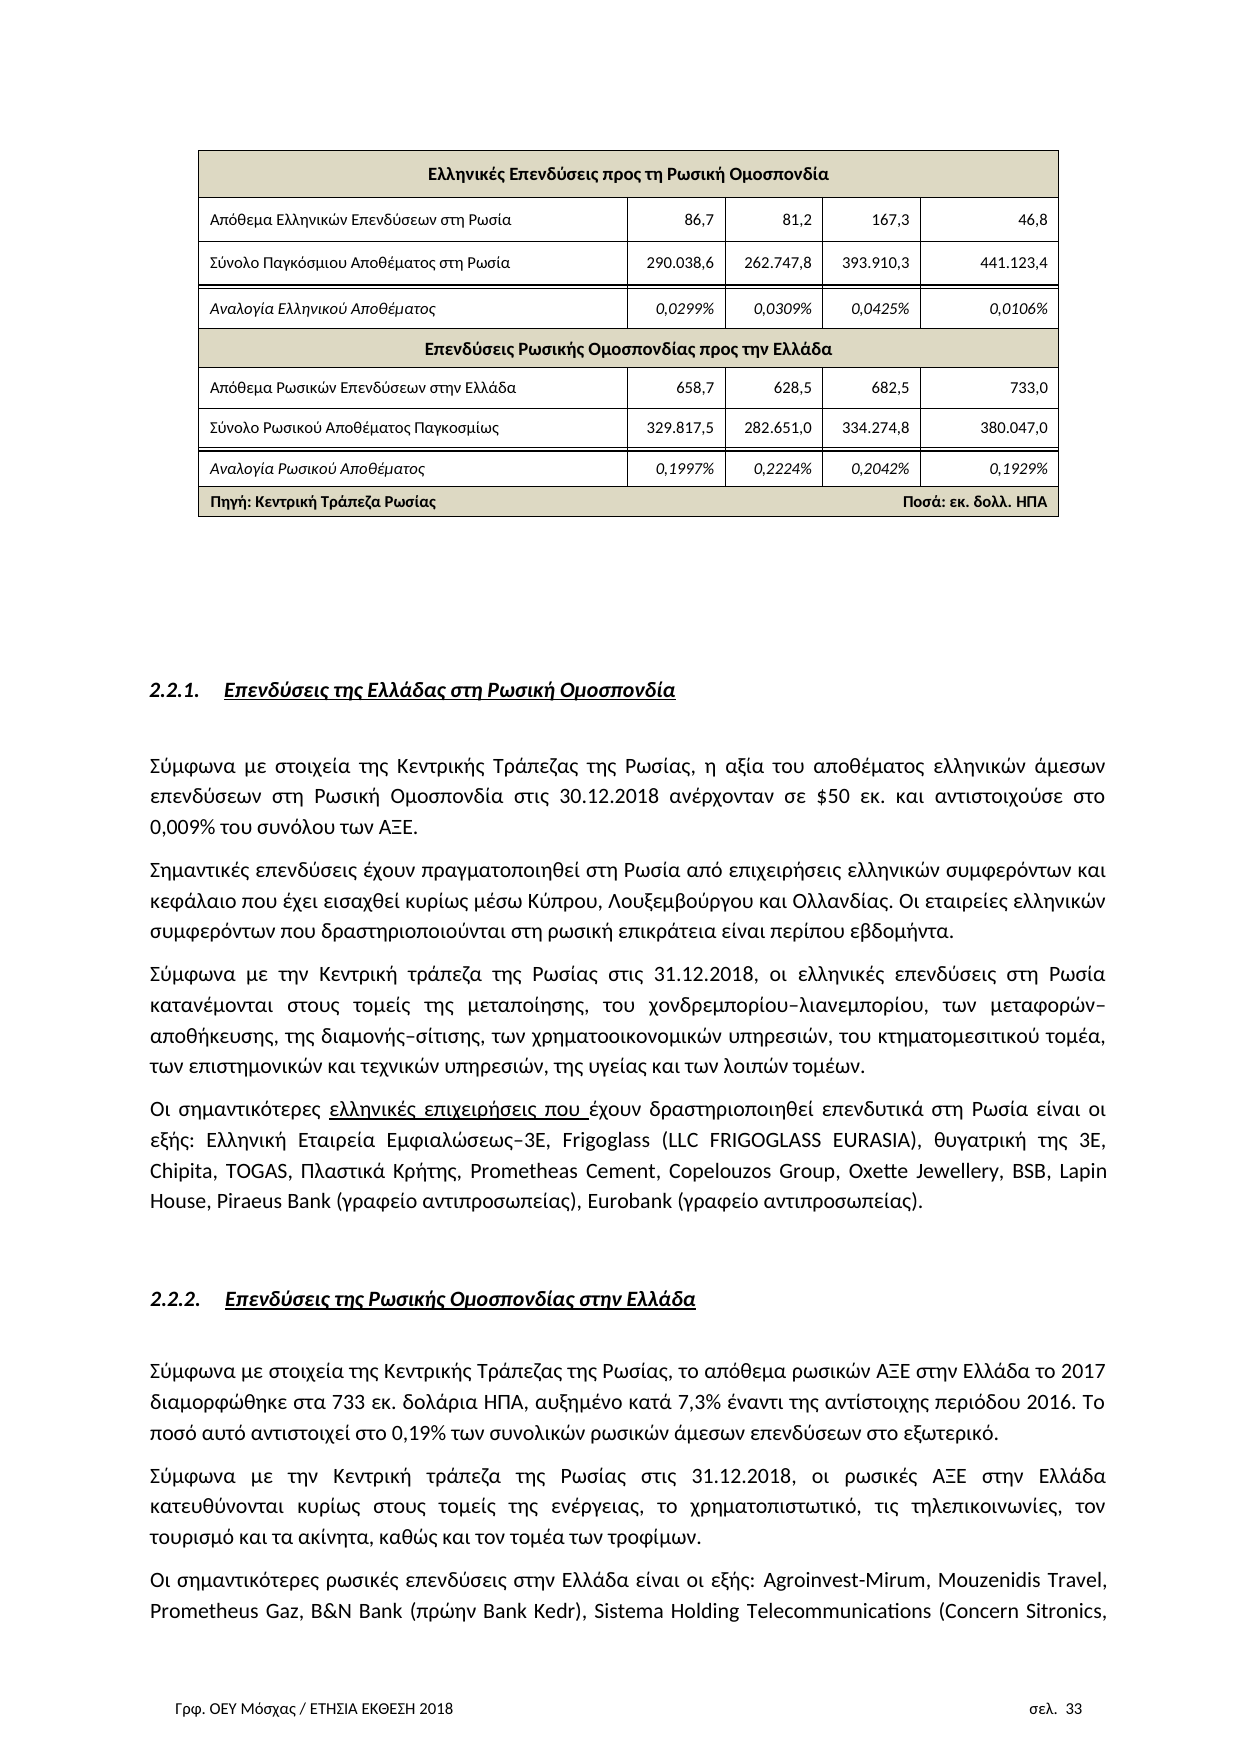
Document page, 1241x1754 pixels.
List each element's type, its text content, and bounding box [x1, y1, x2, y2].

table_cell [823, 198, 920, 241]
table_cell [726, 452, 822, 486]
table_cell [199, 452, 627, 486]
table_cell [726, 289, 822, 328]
text Σύμφωνα με την Κεντρική τράπεζα της Ρωσίας στις 31.12.2018, οι ελληνικές επενδύσεις στη Ρωσία κατανέμονται στους τομείς της μεταποίησης, του χονδρεμπορίου–λιανεμπορίου, των μεταφορών– αποθήκευσης, της διαμονής–σίτισης, των χρηματοοικονομικών υπηρεσιών, του κτηματομεσιτικού τομέα, των επιστημονικών και τεχνικών υπηρεσιών, της υγείας και των λοιπών τομέων. [150, 961, 1107, 1079]
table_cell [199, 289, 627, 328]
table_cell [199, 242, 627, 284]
text Σύμφωνα με στοιχεία της Κεντρικής Τράπεζας της Ρωσίας, η αξία του αποθέματος ελληνικών άμεσων επενδύσεων στη Ρωσική Ομοσπονδία στις 30.12.2018 ανέρχονταν σε $50 εκ. και αντιστοιχούσε στο 0,009% του συνόλου των ΑΞΕ. [150, 752, 1107, 840]
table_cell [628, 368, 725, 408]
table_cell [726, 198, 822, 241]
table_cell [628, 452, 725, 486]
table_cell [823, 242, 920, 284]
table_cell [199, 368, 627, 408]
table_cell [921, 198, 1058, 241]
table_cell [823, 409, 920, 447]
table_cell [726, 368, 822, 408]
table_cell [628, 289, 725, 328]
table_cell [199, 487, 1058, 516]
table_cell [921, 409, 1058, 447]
text Οι σημαντικότερες ελληνικές επιχειρήσεις που έχουν δραστηριοποιηθεί επενδυτικά στη Ρωσία είναι οι εξής: Ελληνική Εταιρεία Εμφιαλώσεως–3Ε, Frigoglass (LLC FRIGOGLASS EURASIA), θυγατρική της 3Ε, Chipita, TOGAS, Πλαστικά Κρήτης, Prometheas Cement, Copelouzos Group, Oxette Jewellery, BSB, Lapin House, Piraeus Bank (γραφείο αντιπροσωπείας), Eurobank (γραφείο αντιπροσωπείας). [150, 1096, 1107, 1214]
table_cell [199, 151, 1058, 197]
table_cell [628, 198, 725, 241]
text Σύμφωνα με την Κεντρική τράπεζα της Ρωσίας στις 31.12.2018, οι ρωσικές ΑΞΕ στην Ελλάδα κατευθύνονται κυρίως στους τομείς της ενέργειας, το χρηματοπιστωτικό, τις τηλεπικοινωνίες, τον τουρισμό και τα ακίνητα, καθώς και τον τομέα των τροφίμων. [150, 1462, 1107, 1550]
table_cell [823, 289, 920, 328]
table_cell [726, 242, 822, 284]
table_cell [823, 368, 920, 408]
subtitle Επενδύσεις της Ελλάδας στη Ρωσική Ομοσπονδία [149, 676, 1107, 702]
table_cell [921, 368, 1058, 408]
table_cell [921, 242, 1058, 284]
subtitle Επενδύσεις της Ρωσικής Ομοσπονδίας στην Ελλάδα [150, 1286, 1107, 1312]
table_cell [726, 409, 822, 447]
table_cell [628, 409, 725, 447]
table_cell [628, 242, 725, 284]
text Σύμφωνα με στοιχεία της Κεντρικής Τράπεζας της Ρωσίας, το απόθεμα ρωσικών ΑΞΕ στην Ελλάδα το 2017 διαμορφώθηκε στα 733 εκ. δολάρια ΗΠΑ, αυξημένο κατά 7,3% έναντι της αντίστοιχης περιόδου 2016. Το ποσό αυτό αντιστοιχεί στο 0,19% των συνολικών ρωσικών άμεσων επενδύσεων στο εξωτερικό. [150, 1357, 1107, 1445]
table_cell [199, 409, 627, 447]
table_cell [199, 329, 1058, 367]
text Σημαντικές επενδύσεις έχουν πραγματοποιηθεί στη Ρωσία από επιχειρήσεις ελληνικών συμφερόντων και κεφάλαιο που έχει εισαχθεί κυρίως μέσω Κύπρου, Λουξεμβούργου και Ολλανδίας. Οι εταιρείες ελληνικών συμφερόντων που δραστηριοποιούνται στη ρωσική επικράτεια είναι περίπου εβδομήντα. [150, 856, 1107, 944]
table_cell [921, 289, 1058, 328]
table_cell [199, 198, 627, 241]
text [150, 1566, 1107, 1623]
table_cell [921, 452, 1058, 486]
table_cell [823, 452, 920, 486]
